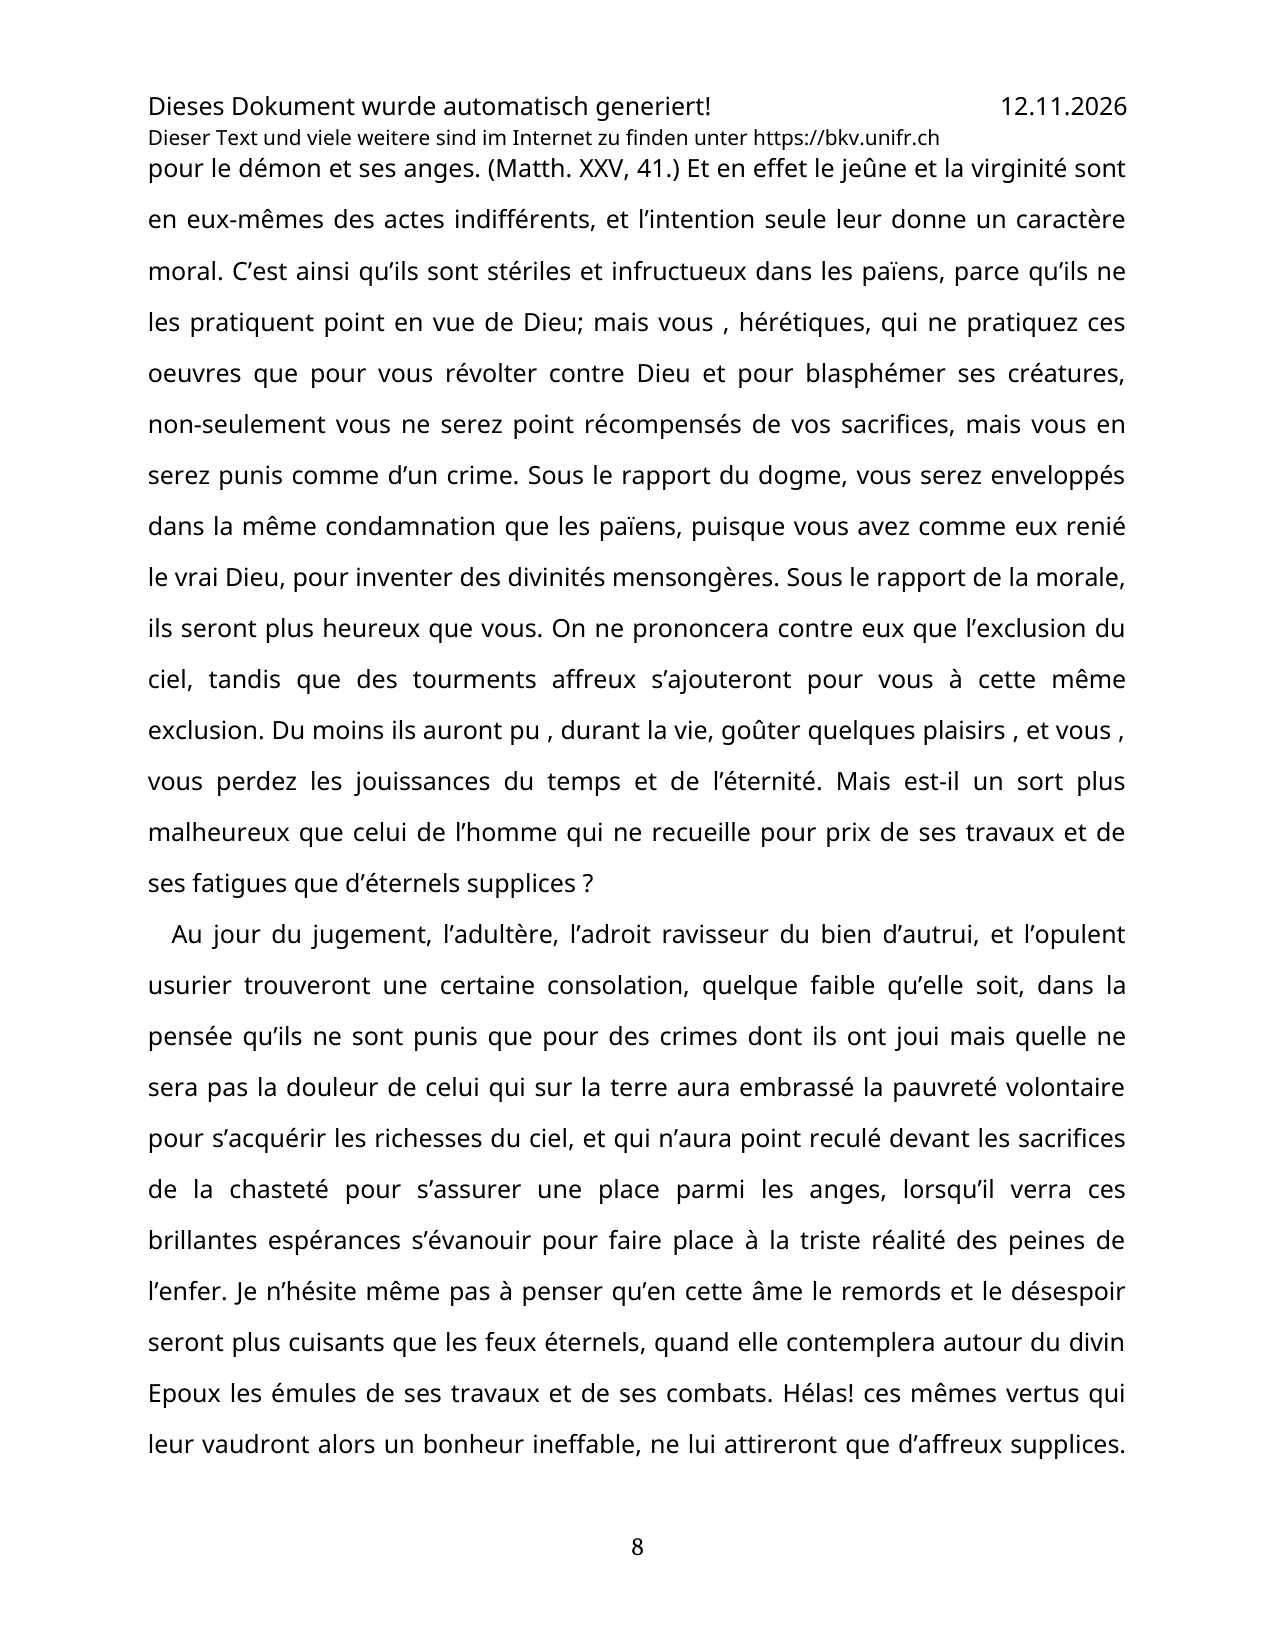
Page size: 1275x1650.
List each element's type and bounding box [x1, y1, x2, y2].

text [148, 151, 1127, 900]
text [148, 917, 1127, 1461]
